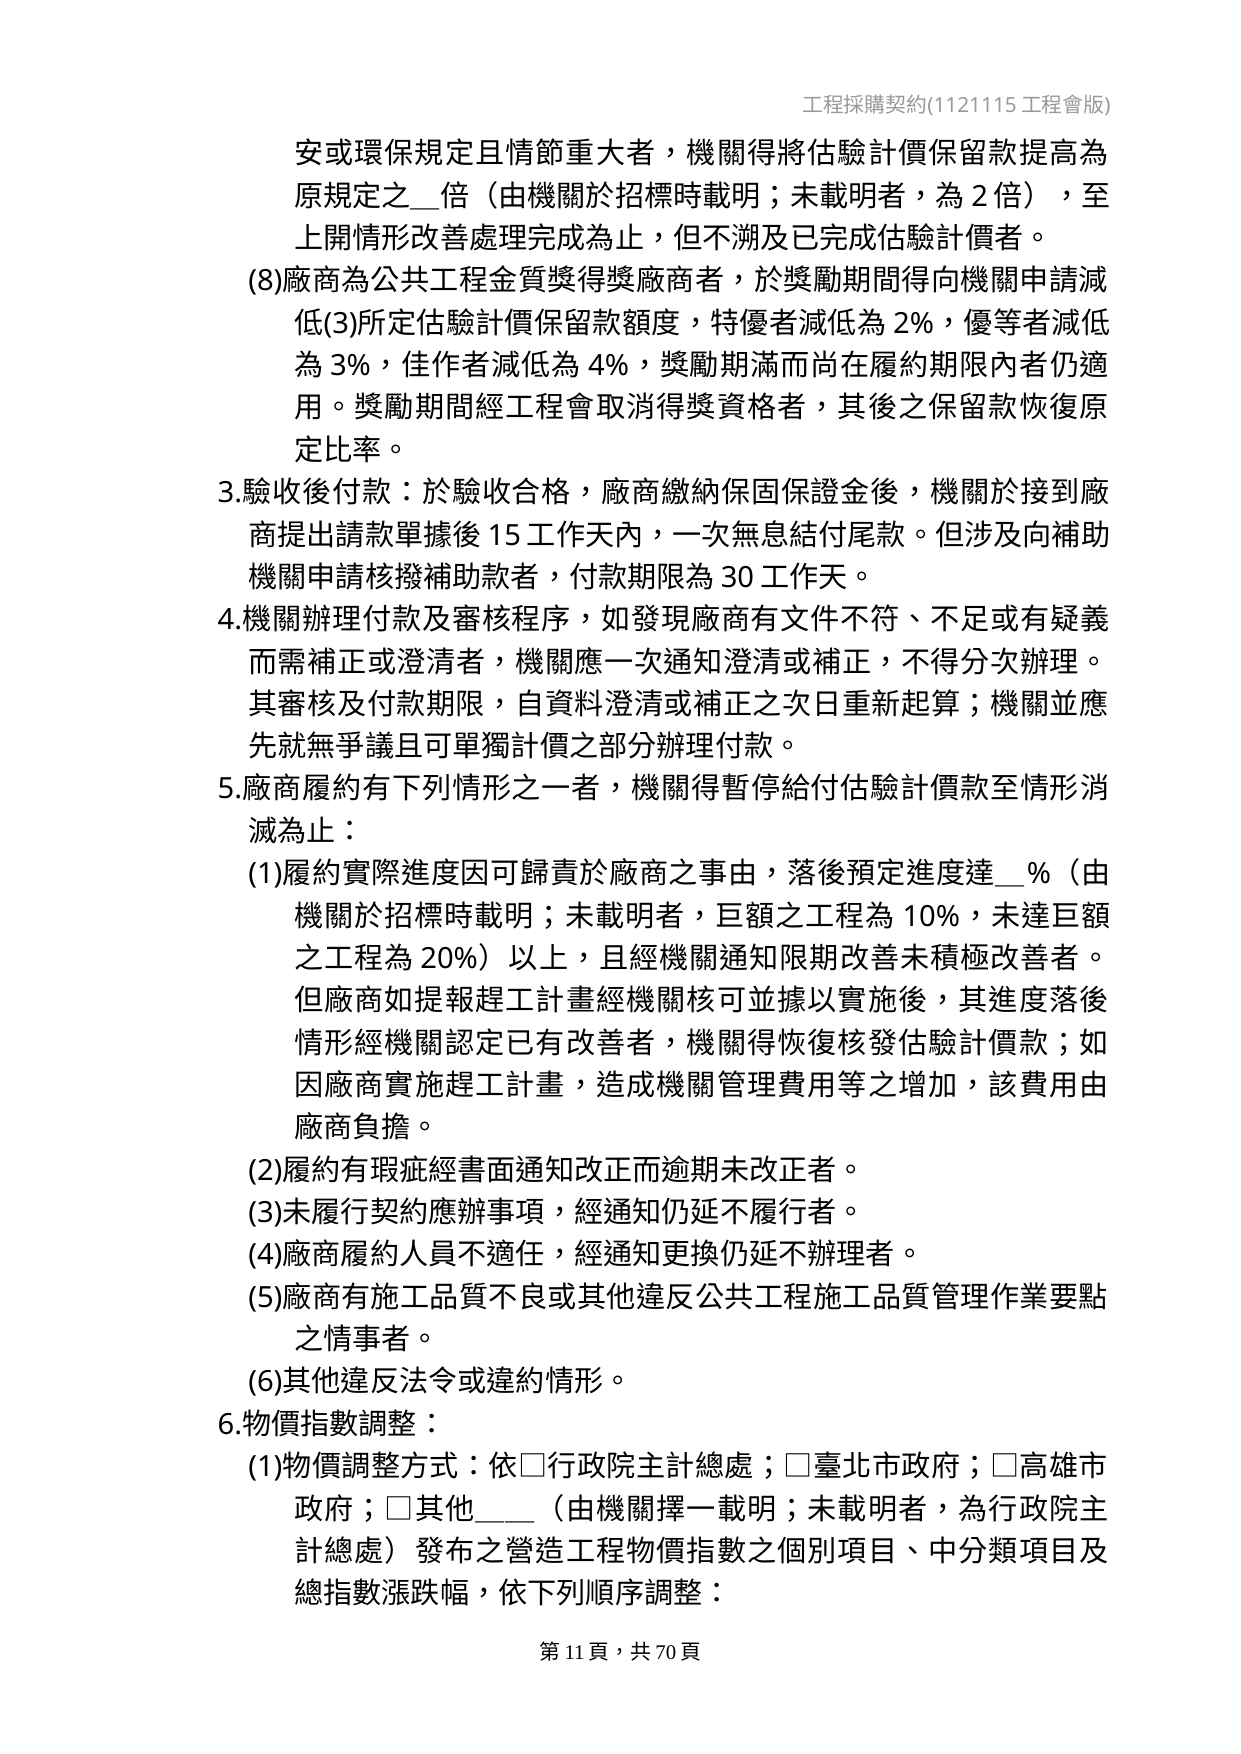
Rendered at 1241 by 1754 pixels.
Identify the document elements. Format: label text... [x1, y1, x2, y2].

text 3.驗收後付款：於驗收合格，廠商繳納保固保證金後，機關於接到廠商提出請款單據後15工作天內，一次無息結付尾款。但涉及向補助機關申請核撥補助款者，付款期限為30工作天。 [217, 469, 1110, 596]
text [248, 130, 1110, 257]
text 4.機關辦理付款及審核程序，如發現廠商有文件不符、不足或有疑義而需補正或澄清者，機關應一次通知澄清或補正，不得分次辦理。其審核及付款期限，自資料澄清或補正之次日重新起算；機關並應先就無爭議且可單獨計價之部分辦理付款。 [217, 596, 1110, 765]
text (1)履約實際進度因可歸責於廠商之事由，落後預定進度達＿%（由機關於招標時載明；未載明者，巨額之工程為10%，未達巨額之工程為20%）以上，且經機關通知限期改善未積極改善者。但廠商如提報趕工計畫經機關核可並據以實施後，其進度落後情形經機關認定已有改善者，機關得恢復核發估驗計價款；如因廠商實施趕工計畫，造成機關管理費用等之增加，該費用由廠商負擔。 [248, 850, 1110, 1146]
text (2)履約有瑕疵經書面通知改正而逾期未改正者。 [248, 1146, 1110, 1188]
text (1)物價調整方式：依□行政院主計總處；□臺北市政府；□高雄市政府；□其他＿＿（由機關擇一載明；未載明者，為行政院主計總處）發布之營造工程物價指數之個別項目、中分類項目及總指數漲跌幅，依下列順序調整： [248, 1443, 1110, 1612]
text (5)廠商有施工品質不良或其他違反公共工程施工品質管理作業要點之情事者。 [248, 1273, 1110, 1358]
text (8)廠商為公共工程金質獎得獎廠商者，於獎勵期間得向機關申請減低(3)所定估驗計價保留款額度，特優者減低為2%，優等者減低為3%，佳作者減低為4%，獎勵期滿而尚在履約期限內者仍適用。獎勵期間經工程會取消得獎資格者，其後之保留款恢復原定比率。 [248, 257, 1110, 469]
text (6)其他違反法令或違約情形。 [248, 1358, 1110, 1400]
text (3)未履行契約應辦事項，經通知仍延不履行者。 [248, 1188, 1110, 1231]
text 5.廠商履約有下列情形之一者，機關得暫停給付估驗計價款至情形消滅為止： [217, 765, 1110, 850]
text 6.物價指數調整： [217, 1400, 1110, 1443]
text (4)廠商履約人員不適任，經通知更換仍延不辦理者。 [248, 1231, 1110, 1273]
